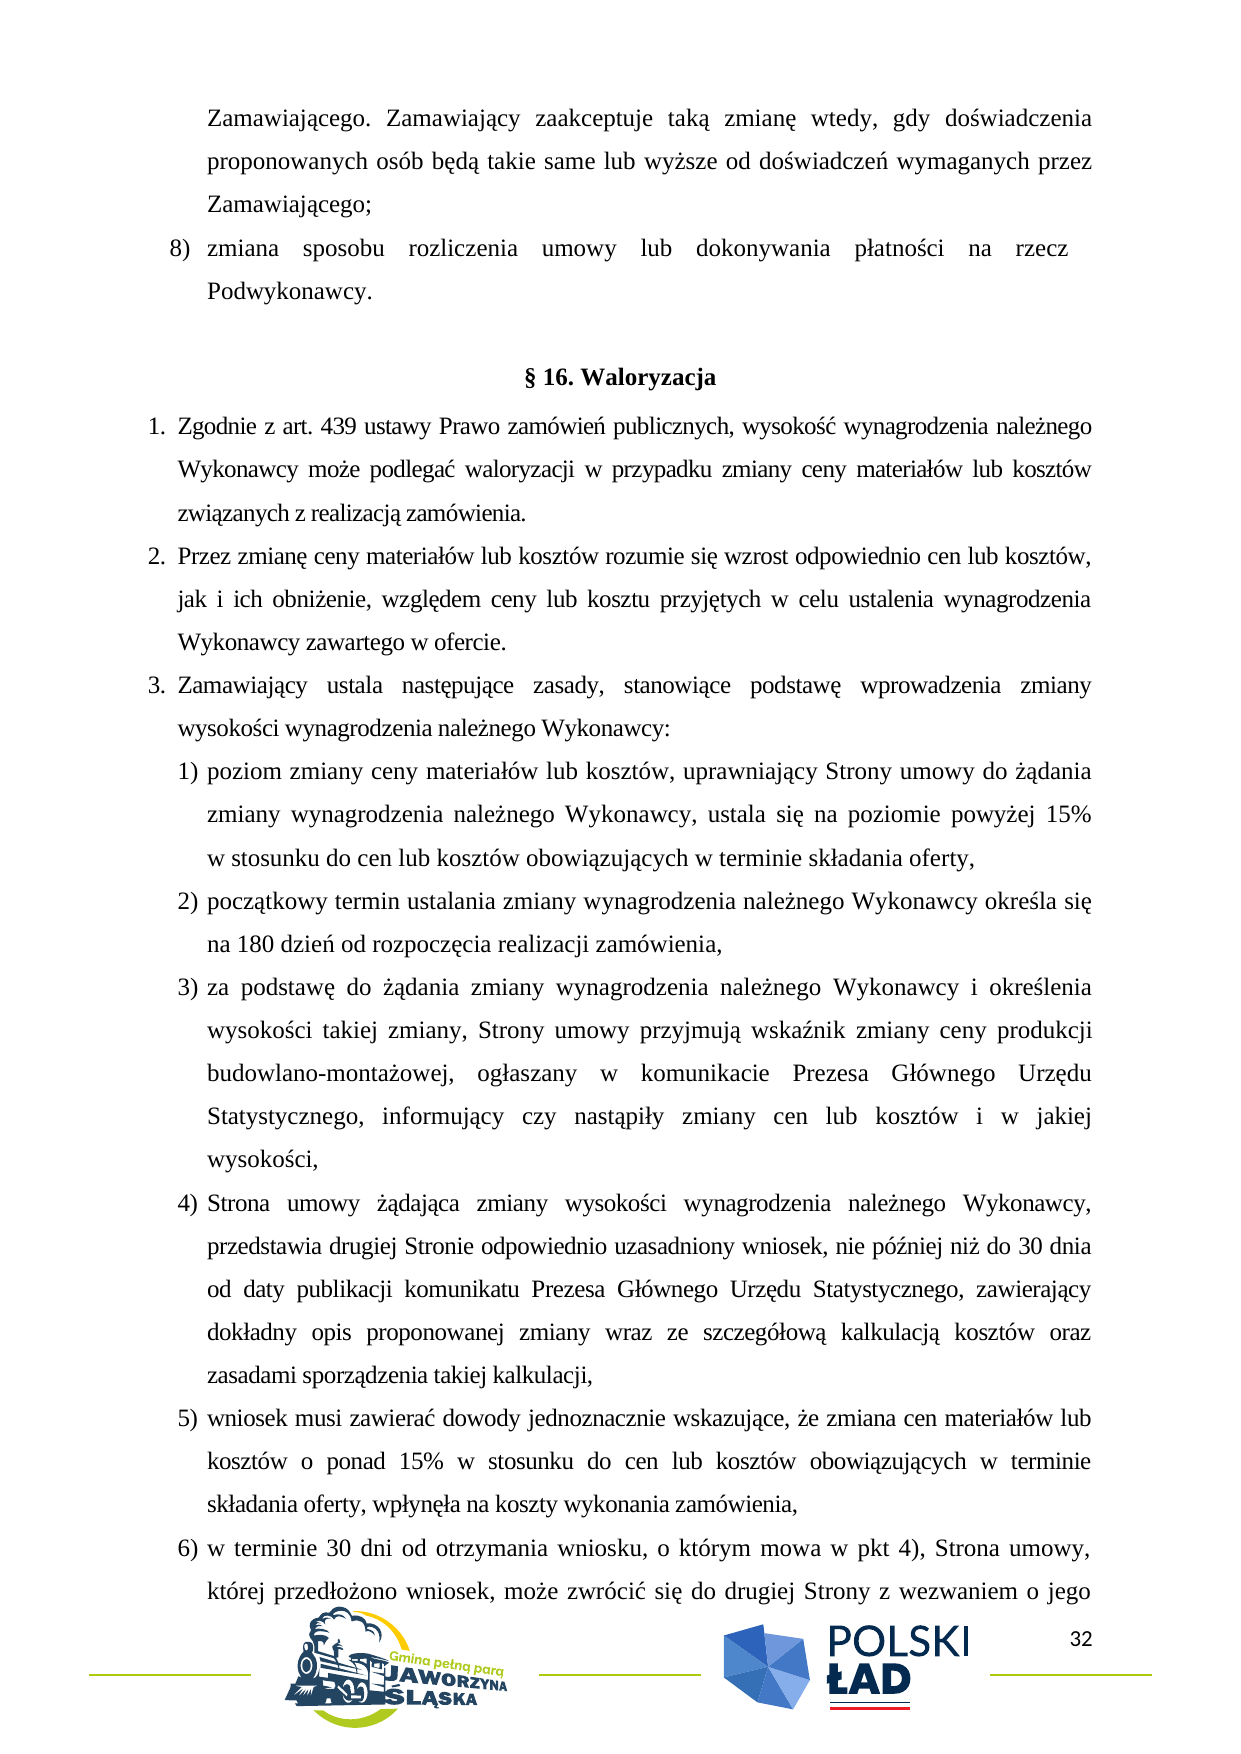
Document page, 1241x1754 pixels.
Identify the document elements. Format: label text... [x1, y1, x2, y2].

list wniosek musi zawierać dowody jednoznacznie wskazujące, że zmiana cen materiałów lub kosztów o ponad 15% w stosunku do cen lub kosztów obowiązujących w terminie składania oferty, wpłynęła na koszty wykonania zamówienia, [177, 1403, 1092, 1518]
list Zgodnie z art. 439 ustawy Prawo zamówień publicznych, wysokość wynagrodzenia należnego Wykonawcy może podlegać waloryzacji w przypadku zmiany ceny materiałów lub kosztów związanych z realizacją zamówienia. [148, 411, 1092, 526]
list za podstawę do żądania zmiany wynagrodzenia należnego Wykonawcy i określenia wysokości takiej zmiany, Strony umowy przyjmują wskaźnik zmiany ceny produkcji budowlano-montażowej, ogłaszany w komunikacie Prezesa Głównego Urzędu Statystycznego, informujący czy nastąpiły zmiany cen lub kosztów i w jakiej wysokości, [177, 972, 1092, 1173]
list początkowy termin ustalania zmiany wynagrodzenia należnego Wykonawcy określa się na 180 dzień od rozpoczęcia realizacji zamówienia, [177, 886, 1092, 958]
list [169, 103, 1092, 218]
list Zamawiający ustala następujące zasady, stanowiące podstawę wprowadzenia zmiany wysokości wynagrodzenia należnego Wykonawcy: [148, 670, 1092, 742]
list zmiana sposobu rozliczenia umowy lub dokonywania płatności na rzecz Podwykonawcy. [169, 233, 1092, 304]
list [177, 1533, 1092, 1604]
list Strona umowy żądająca zmiany wysokości wynagrodzenia należnego Wykonawcy, przedstawia drugiej Stronie odpowiednio uzasadniony wniosek, nie później niż do 30 dnia od daty publikacji komunikatu Prezesa Głównego Urzędu Statystycznego, zawierający dokładny opis proponowanej zmiany wraz ze szczegółową kalkulacją kosztów oraz zasadami sporządzenia takiej kalkulacji, [177, 1188, 1092, 1389]
list Przez zmianę ceny materiałów lub kosztów rozumie się wzrost odpowiednio cen lub kosztów, jak i ich obniżenie, względem ceny lub kosztu przyjętych w celu ustalenia wynagrodzenia Wykonawcy zawartego w ofercie. [148, 541, 1092, 656]
list poziom zmiany ceny materiałów lub kosztów, uprawniający Strony umowy do żądania zmiany wynagrodzenia należnego Wykonawcy, ustala się na poziomie powyżej 15% w stosunku do cen lub kosztów obowiązujących w terminie składania oferty, [177, 756, 1092, 871]
subtitle § 16. Waloryzacja [148, 362, 1092, 391]
